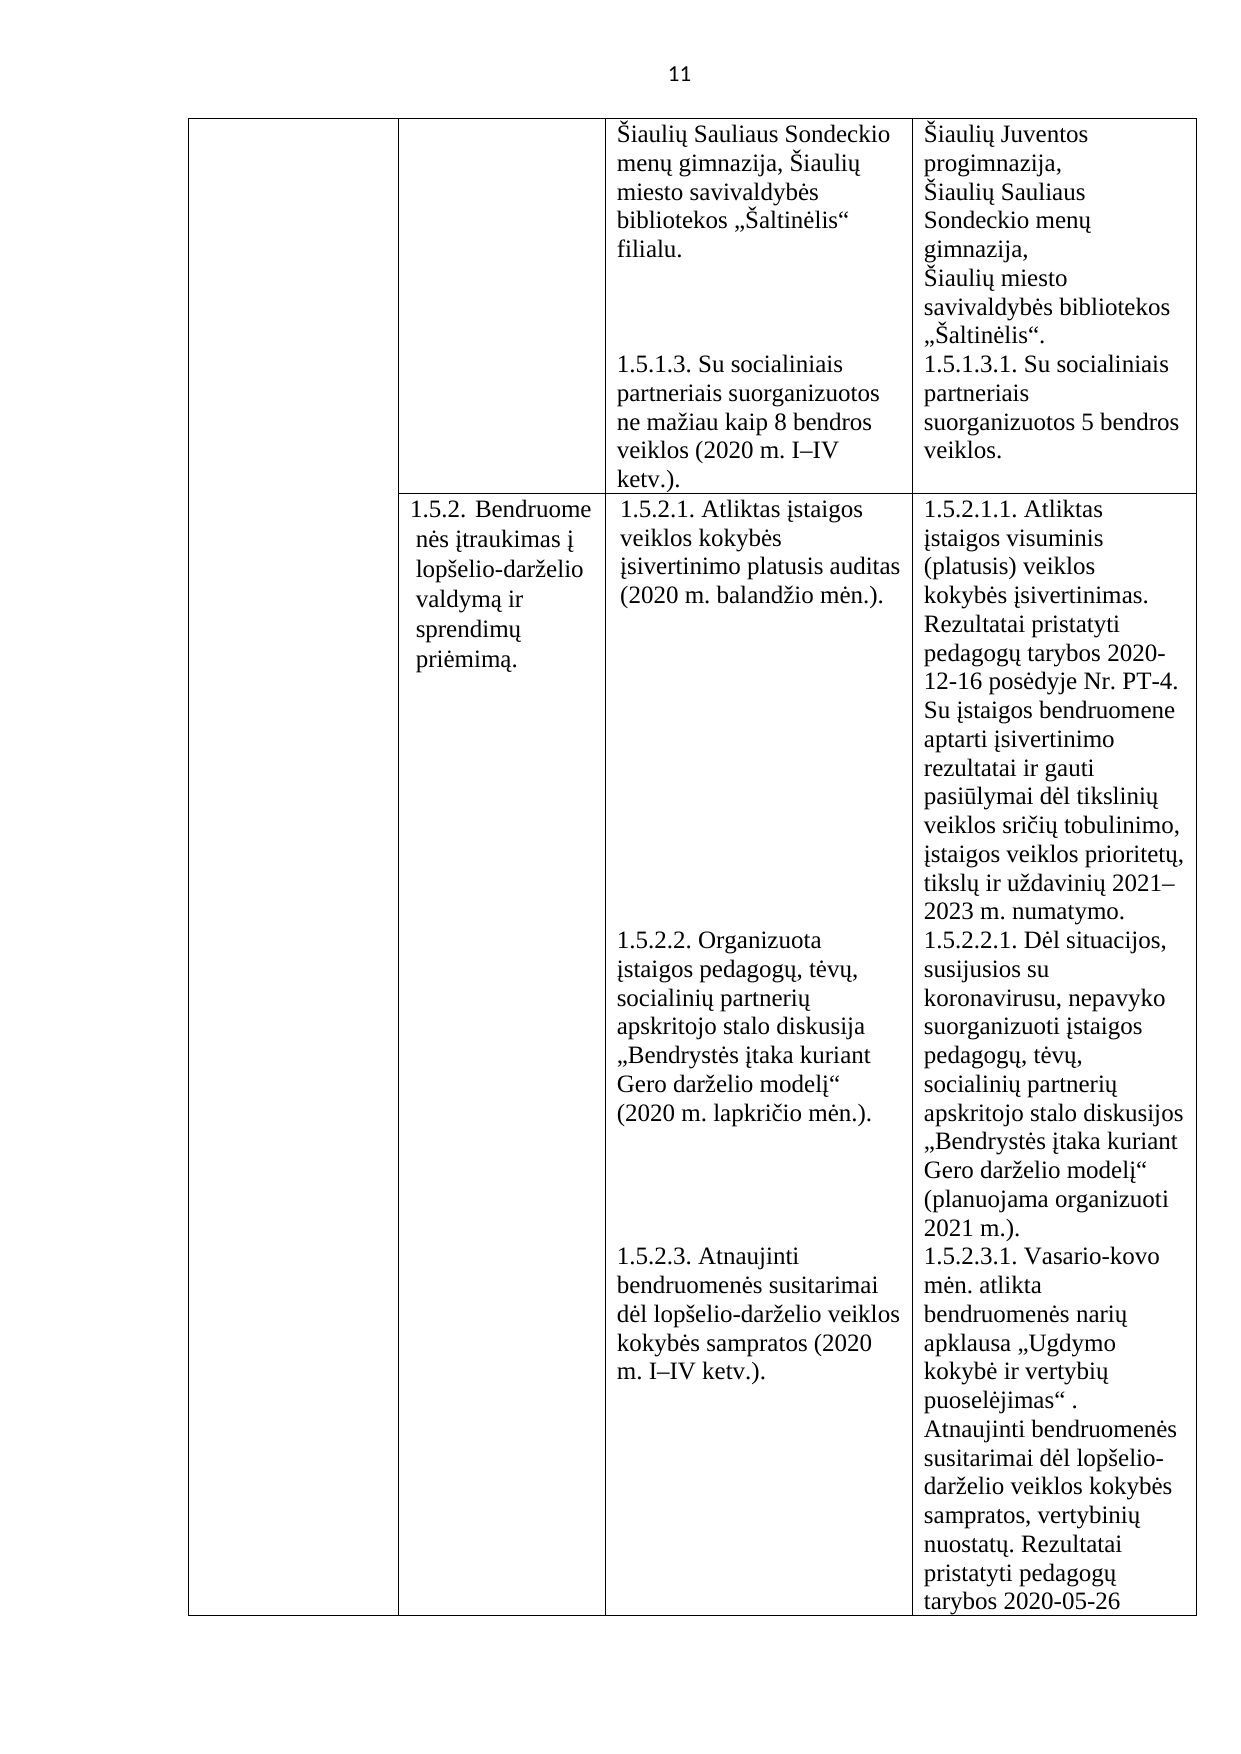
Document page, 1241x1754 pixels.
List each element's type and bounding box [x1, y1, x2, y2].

table_cell [399, 119, 605, 493]
table_cell [189, 119, 398, 1615]
table_cell [606, 494, 912, 1615]
table_cell [606, 119, 912, 493]
table_cell [913, 494, 1196, 1615]
table_cell [399, 494, 605, 1615]
table_cell [913, 119, 1196, 493]
